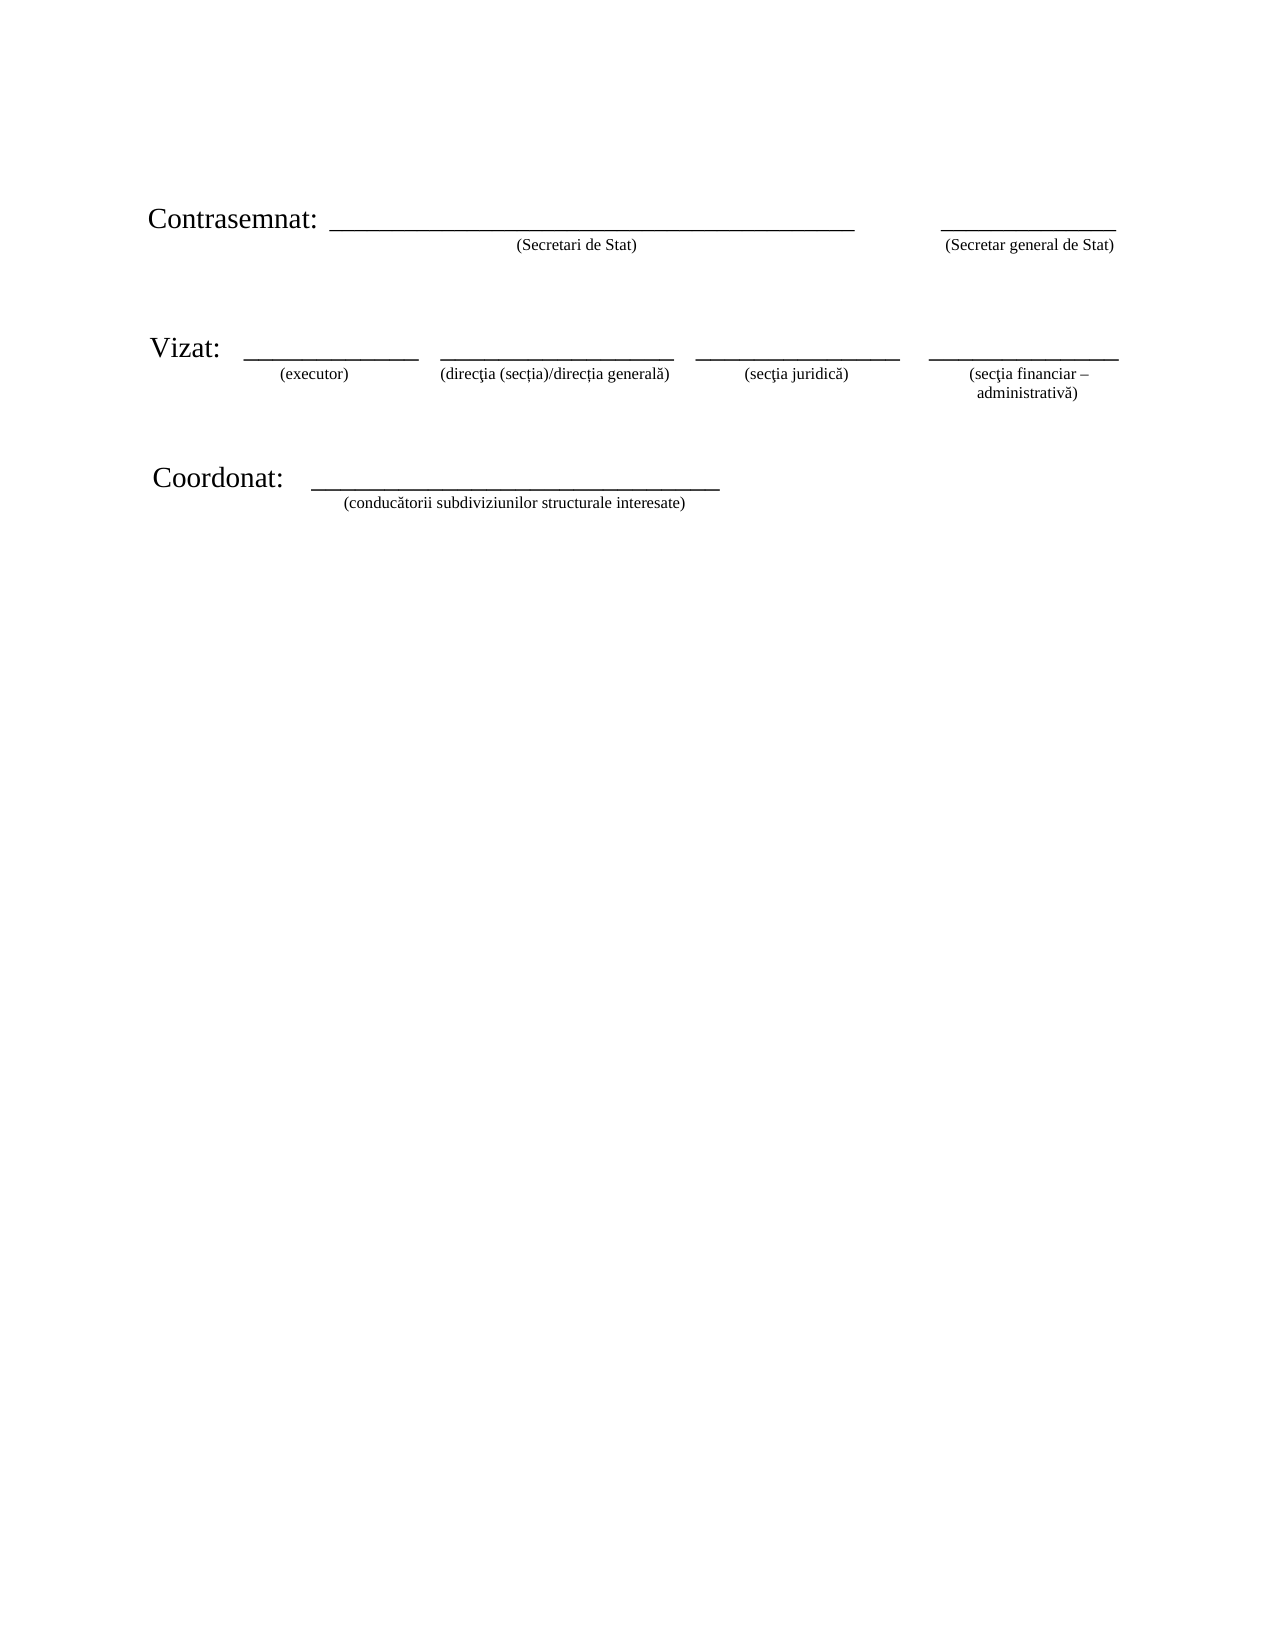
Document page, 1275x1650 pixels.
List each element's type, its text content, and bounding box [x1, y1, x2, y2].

text (Secretari de Stat) (Secretar general de Stat) [369, 234, 1196, 254]
text (executor) (direcţia (secția)/direcția generală) (secţia juridică) (secţia financiar – [63, 364, 1252, 383]
text Contrasemnat: __________________________________________ ______________ [148, 201, 1196, 234]
text (conducătorii subdiviziunilor structurale interesate) [148, 493, 1252, 512]
text Vizat: ____________ ________________ ______________ _____________ [63, 330, 1196, 364]
text administrativă) [148, 383, 1252, 402]
text Coordonat: ____________________________ [63, 460, 1196, 493]
